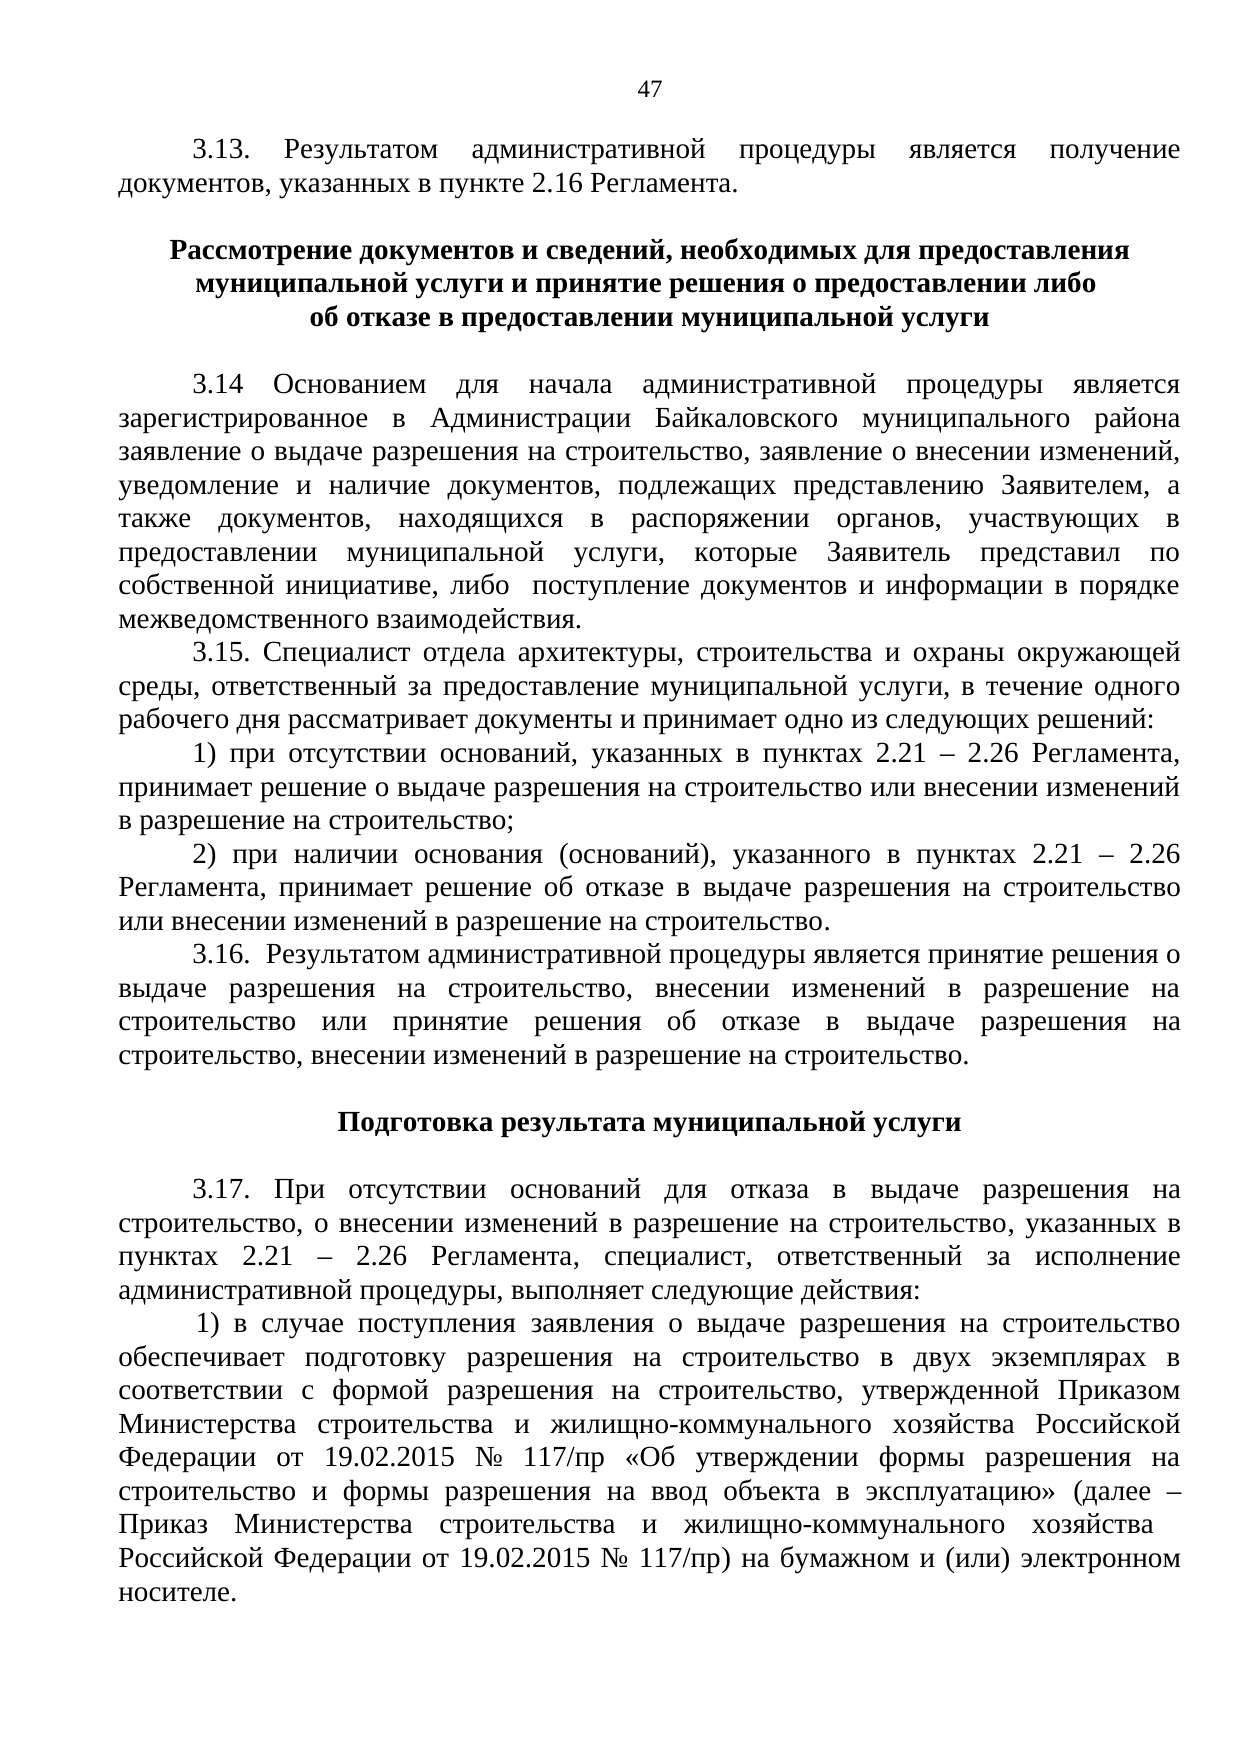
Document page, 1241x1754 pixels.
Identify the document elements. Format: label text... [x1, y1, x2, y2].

text 3.16. Результатом административной процедуры является принятие решения о выдаче разрешения на строительство, внесении изменений в разрешение на строительство или принятие решения об отказе в выдаче разрешения на строительство, внесении изменений в разрешение на строительство. [118, 936, 1181, 1071]
text 3.17. При отсутствии оснований для отказа в выдаче разрешения на строительство, о внесении изменений в разрешение на строительство, указанных в пунктах 2.21 – 2.26 Регламента, специалист, ответственный за исполнение административной процедуры, выполняет следующие действия: [118, 1171, 1181, 1305]
list 1) в случае поступления заявления о выдаче разрешения на строительство обеспечивает подготовку разрешения на строительство в двух экземплярах в соответствии с формой разрешения на строительство, утвержденной Приказом Министерства строительства и жилищно-коммунального хозяйства Российской Федерации от 19.02.2015 № 117/пр «Об утверждении формы разрешения на строительство и формы разрешения на ввод объекта в эксплуатацию» (далее – Приказ Министерства строительства и жилищно-коммунального хозяйства Российской Федерации от 19.02.2015 № 117/пр) на бумажном и (или) электронном носителе. [118, 1305, 1181, 1607]
text Подготовка результата муниципальной услуги [118, 1104, 1181, 1138]
text 2) при наличии основания (оснований), указанного в пунктах 2.21 – 2.26 Регламента, принимает решение об отказе в выдаче разрешения на строительство или внесении изменений в разрешение на строительство. [118, 836, 1181, 936]
text 1) при отсутствии оснований, указанных в пунктах 2.21 – 2.26 Регламента, принимает решение о выдаче разрешения на строительство или внесении изменений в разрешение на строительство; [118, 735, 1181, 836]
text 3.15. Специалист отдела архитектуры, строительства и охраны окружающей среды, ответственный за предоставление муниципальной услуги, в течение одного рабочего дня рассматривает документы и принимает одно из следующих решений: [118, 634, 1181, 735]
text 3.14 Основанием для начала административной процедуры является зарегистрированное в Администрации Байкаловского муниципального района заявление о выдаче разрешения на строительство, заявление о внесении изменений, уведомление и наличие документов, подлежащих представлению Заявителем, а также документов, находящихся в распоряжении органов, участвующих в предоставлении муниципальной услуги, которые Заявитель представил по собственной инициативе, либо поступление документов и информации в порядке межведомственного взаимодействия. [118, 366, 1181, 634]
text Рассмотрение документов и сведений, необходимых для предоставления муниципальной услуги и принятие решения о предоставлении либо об отказе в предоставлении муниципальной услуги [118, 232, 1181, 333]
text 3.13. Результатом административной процедуры является получение документов, указанных в пункте 2.16 Регламента. [118, 131, 1181, 198]
